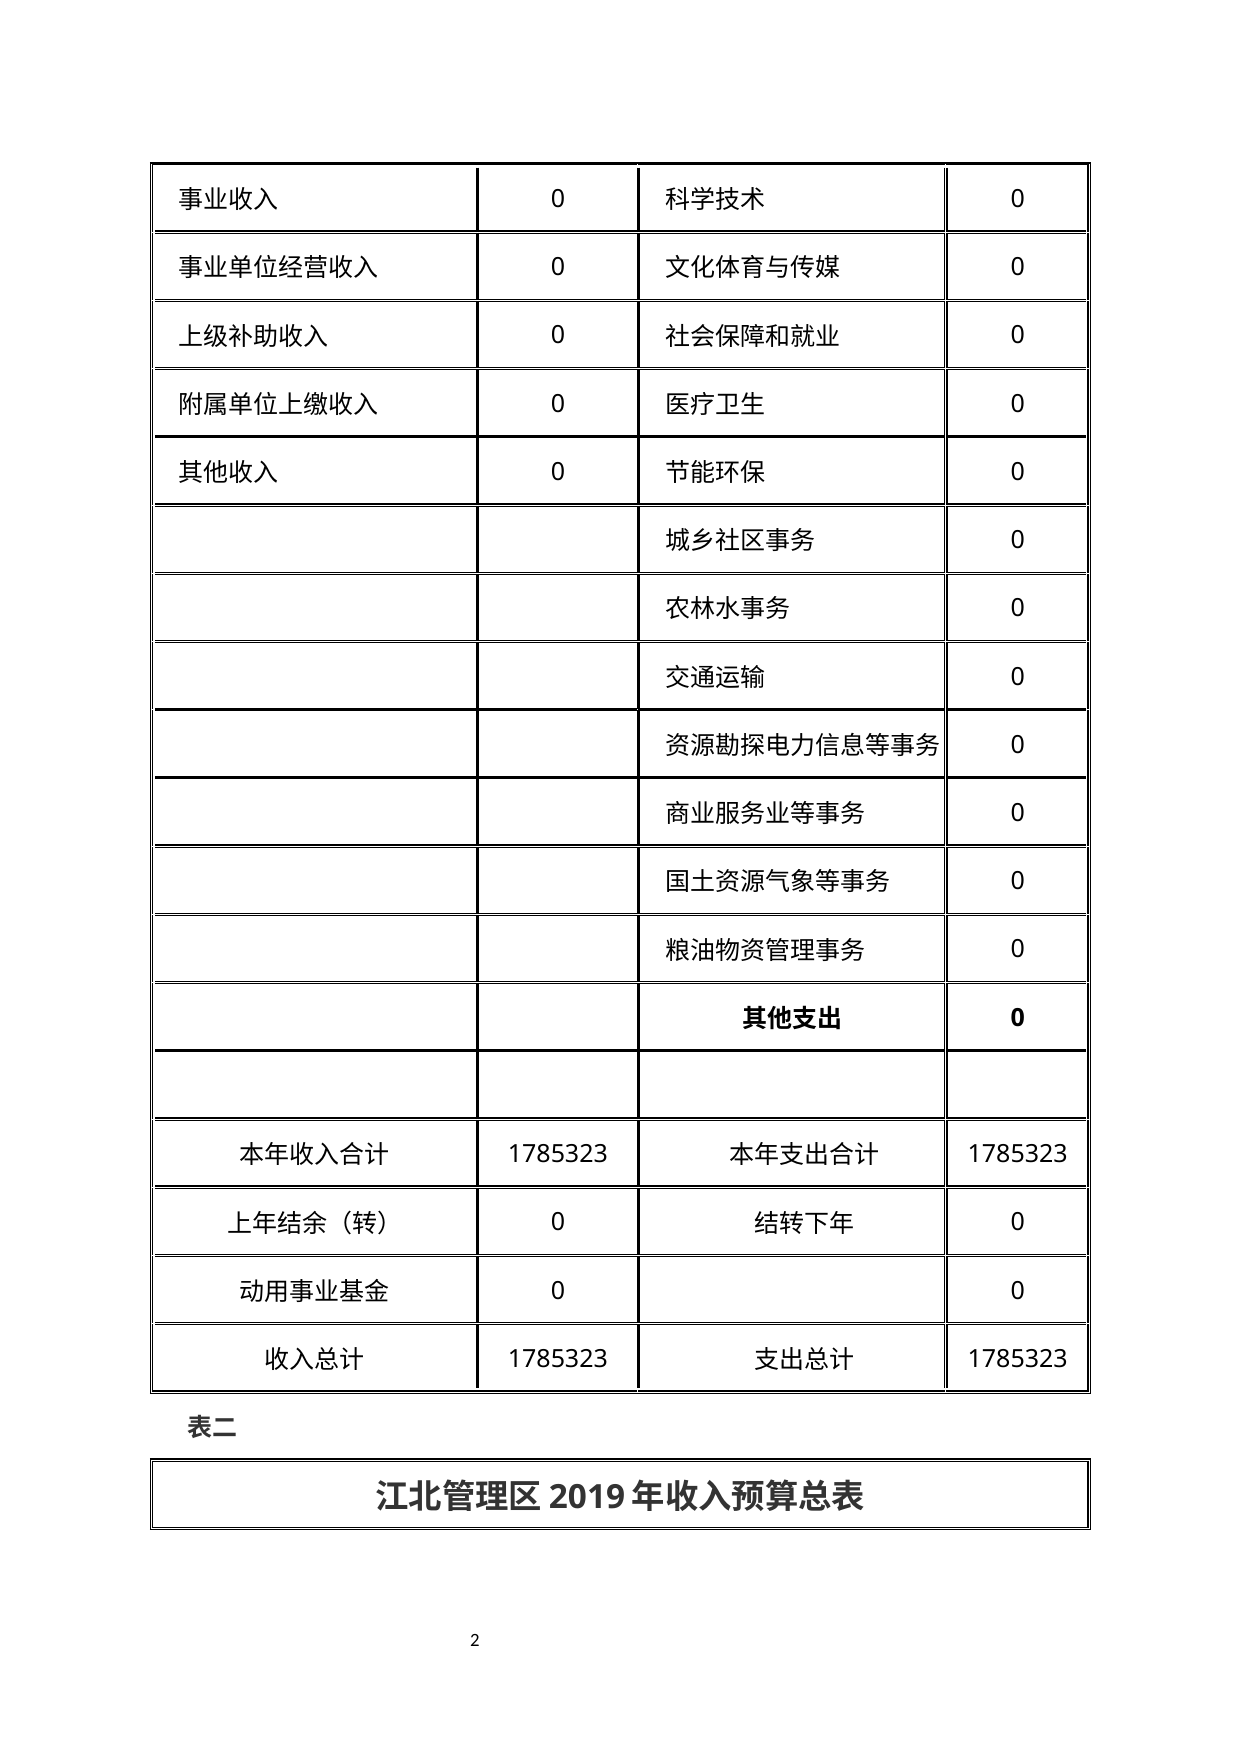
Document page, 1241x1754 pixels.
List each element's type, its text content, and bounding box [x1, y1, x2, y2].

table_cell 0 [479, 302, 637, 367]
table_cell [153, 503, 476, 571]
table_cell 上级补助收入 [153, 299, 476, 367]
table_cell 0 [948, 776, 1087, 844]
table_cell 1785323 [479, 1121, 637, 1185]
table_cell [479, 575, 637, 639]
table_cell 0 [479, 370, 637, 435]
table_cell 本年收入合计 [153, 1117, 476, 1185]
table_cell 0 [948, 435, 1087, 503]
table_cell [479, 711, 637, 776]
table_cell 0 [948, 1185, 1088, 1254]
table_cell [151, 981, 477, 1049]
table_cell 其他支出 [640, 984, 944, 1049]
table_cell 资源勘探电力信息等事务 [640, 711, 944, 776]
table_cell [479, 848, 637, 912]
table_cell [153, 1049, 476, 1117]
table_cell 事业单位经营收入 [153, 230, 476, 298]
table_cell [640, 1052, 944, 1117]
table_cell 0 [948, 230, 1088, 298]
table_cell [479, 779, 637, 844]
table_cell 附属单位上缴收入 [151, 367, 477, 435]
table_cell [479, 984, 637, 1049]
table_cell 动用事业基金 [151, 1254, 477, 1322]
table_cell 社会保障和就业 [640, 302, 944, 367]
table_cell 医疗卫生 [640, 370, 944, 435]
table_cell 0 [477, 164, 638, 230]
table_cell 文化体育与传媒 [640, 234, 944, 298]
table_cell 商业服务业等事务 [640, 779, 944, 844]
table_cell [640, 1257, 944, 1322]
table_cell [153, 640, 476, 708]
table_cell 收入总计 [151, 1322, 477, 1390]
text 表二 [187, 1394, 1053, 1458]
table_cell 0 [948, 640, 1088, 708]
table_cell 0 [948, 913, 1088, 981]
table_cell [153, 776, 476, 844]
table_cell [479, 1052, 637, 1117]
table_cell [153, 913, 476, 981]
table_cell 城乡社区事务 [640, 507, 944, 571]
table_cell 0 [946, 165, 1087, 230]
table_cell 节能环保 [640, 438, 944, 503]
table_cell 0 [479, 438, 637, 503]
table_cell 0 [479, 234, 637, 298]
table_cell 1785323 [946, 1322, 1089, 1390]
table_cell [153, 571, 476, 639]
table_cell 交通运输 [640, 643, 944, 708]
table_cell 科学技术 [638, 164, 946, 230]
table_cell [479, 916, 637, 981]
table_cell 事业收入 [153, 165, 477, 230]
table_cell 0 [948, 503, 1088, 571]
table_cell [479, 507, 637, 571]
table_cell 0 [948, 844, 1088, 912]
table_cell 1785323 [948, 1117, 1088, 1185]
table_cell 粮油物资管理事务 [640, 916, 944, 981]
table_cell 支出总计 [638, 1322, 946, 1390]
table_cell 上年结余（转） [153, 1185, 476, 1254]
table_cell 0 [948, 299, 1088, 367]
table_cell 0 [946, 367, 1089, 435]
table_cell 其他收入 [153, 435, 476, 503]
table_cell [153, 844, 476, 912]
table_cell 本年支出合计 [640, 1121, 944, 1185]
table_cell 0 [946, 1254, 1089, 1322]
table_cell [479, 643, 637, 708]
table_cell 0 [948, 708, 1089, 776]
table_cell 农林水事务 [640, 575, 944, 639]
table_cell 0 [948, 571, 1088, 639]
table_cell 结转下年 [640, 1189, 944, 1254]
table_cell 0 [946, 981, 1089, 1049]
table_cell 1785323 [477, 1325, 638, 1390]
table_cell [151, 708, 476, 776]
table_cell 0 [479, 1257, 637, 1322]
table_cell [948, 1049, 1087, 1117]
table_cell 国土资源气象等事务 [640, 848, 944, 912]
table_cell 0 [479, 1189, 637, 1254]
